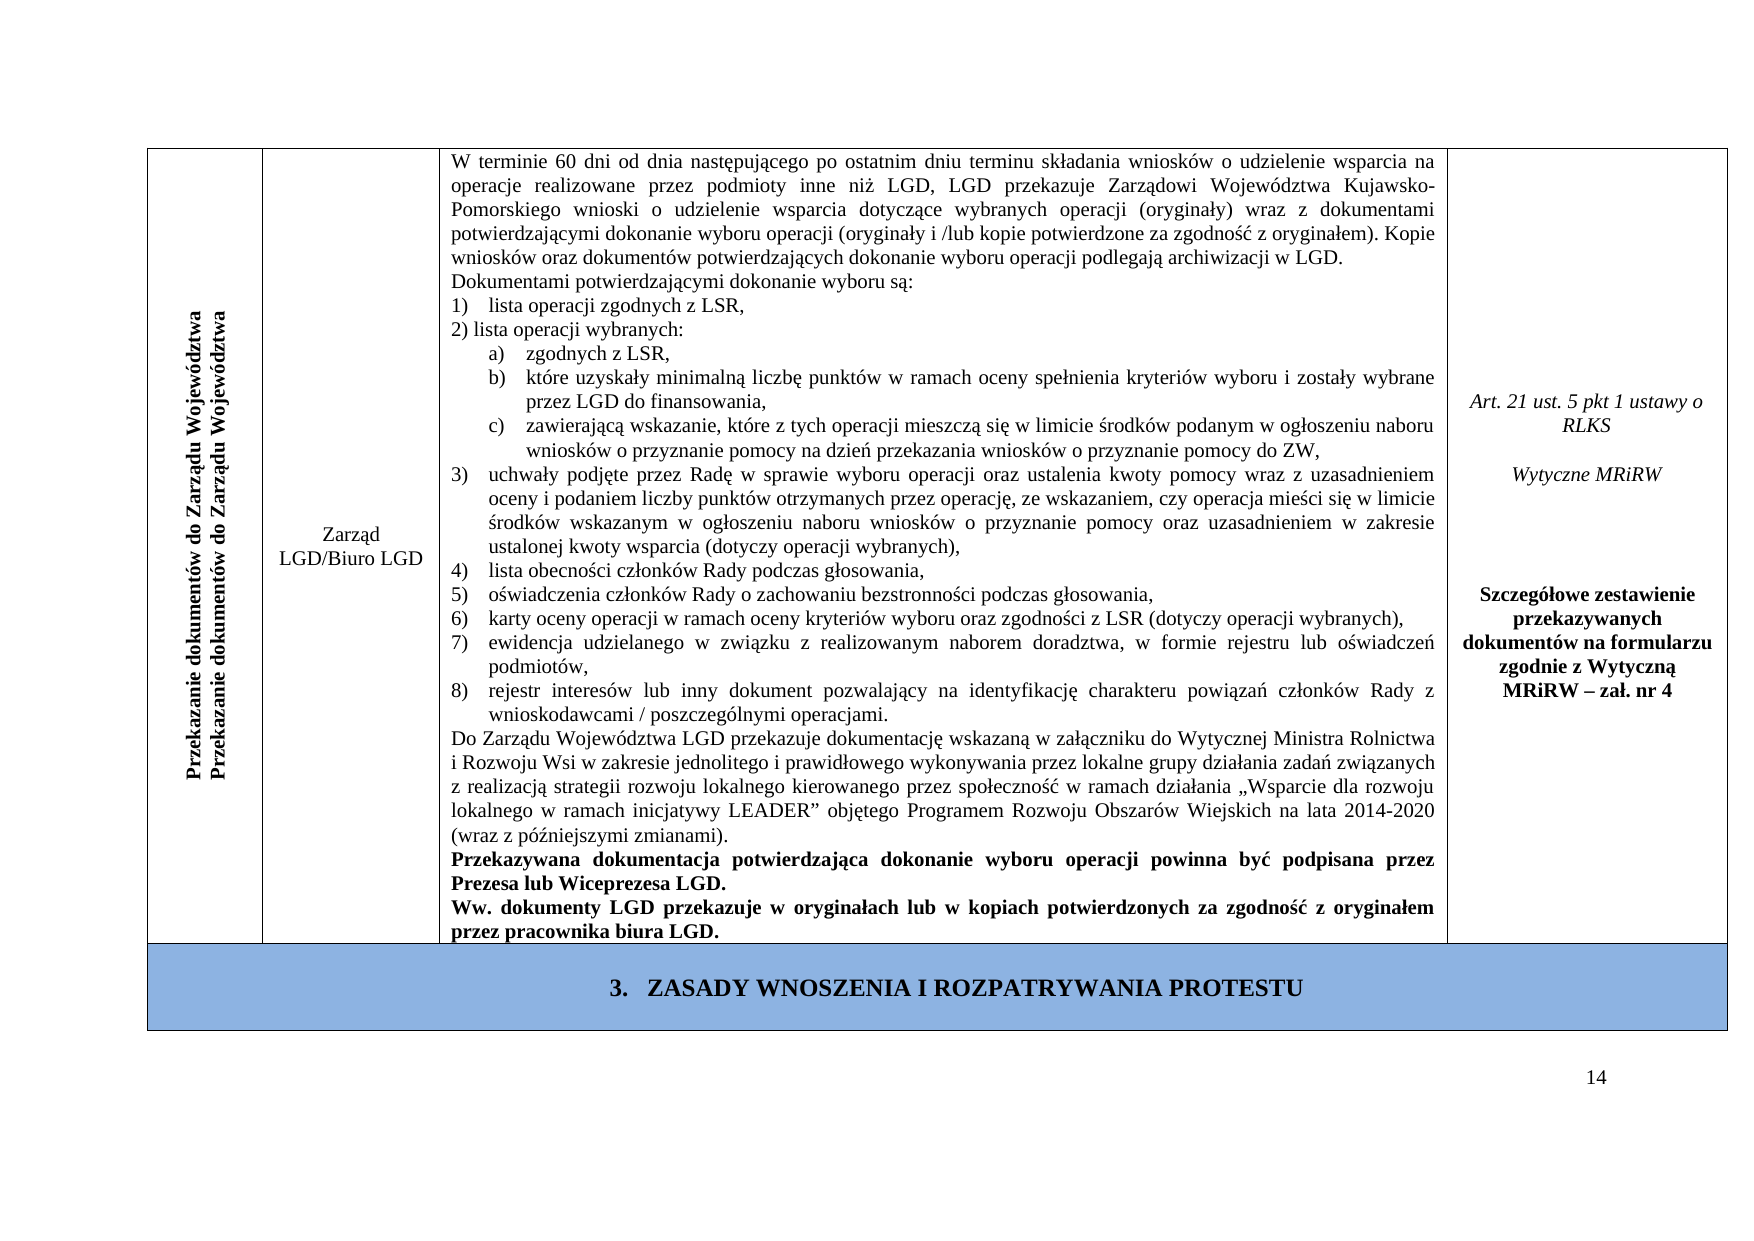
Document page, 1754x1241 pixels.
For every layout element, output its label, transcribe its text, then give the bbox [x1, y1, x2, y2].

table_cell Art. 21 ust. 5 pkt 1 ustawy o RLKS Wytyczne MRiRW Szczegółowe zestawienie przekazywanych dokumentów na formularzu zgodnie z Wytyczną MRiRW – zał. nr 4 [1448, 149, 1727, 943]
table_cell Zarząd LGD/Biuro LGD [263, 149, 439, 943]
table_cell W terminie 60 dni od dnia następującego po ostatnim dniu terminu składania wniosków o udzielenie wsparcia na operacje realizowane przez podmioty inne niż LGD, LGD przekazuje Zarządowi Województwa Kujawsko-Pomorskiego wnioski o udzielenie wsparcia dotyczące wybranych operacji (oryginały) wraz z dokumentami potwierdzającymi dokonanie wyboru operacji (oryginały i /lub kopie potwierdzone za zgodność z oryginałem). Kopie wniosków oraz dokumentów potwierdzających dokonanie wyboru operacji podlegają archiwizacji w LGD. Dokumentami potwierdzającymi dokonanie wyboru są: lista operacji zgodnych z LSR, 2) lista operacji wybranych: zgodnych z LSR, które uzyskały minimalną liczbę punktów w ramach oceny spełnienia kryteriów wyboru i zostały wybrane przez LGD do finansowania, zawierającą wskazanie, które z tych operacji mieszczą się w limicie środków podanym w ogłoszeniu naboru wniosków o przyznanie pomocy na dzień przekazania wniosków o przyznanie pomocy do ZW, uchwały podjęte przez Radę w sprawie wyboru operacji oraz ustalenia kwoty pomocy wraz z uzasadnieniem oceny i podaniem liczby punktów otrzymanych przez operację, ze wskazaniem, czy operacja mieści się w limicie środków wskazanym w ogłoszeniu naboru wniosków o przyznanie pomocy oraz uzasadnieniem w zakresie ustalonej kwoty wsparcia (dotyczy operacji wybranych), lista obecności członków Rady podczas głosowania, oświadczenia członków Rady o zachowaniu bezstronności podczas głosowania, karty oceny operacji w ramach oceny kryteriów wyboru oraz zgodności z LSR (dotyczy operacji wybranych), ewidencja udzielanego w związku z realizowanym naborem doradztwa, w formie rejestru lub oświadczeń podmiotów, rejestr interesów lub inny dokument pozwalający na identyfikację charakteru powiązań członków Rady z wnioskodawcami / poszczególnymi operacjami. Do Zarządu Województwa LGD przekazuje dokumentację wskazaną w załączniku do Wytycznej Ministra Rolnictwa i Rozwoju Wsi w zakresie jednolitego i prawidłowego wykonywania przez lokalne grupy działania zadań związanych z realizacją strategii rozwoju lokalnego kierowanego przez społeczność w ramach działania „Wsparcie dla rozwoju lokalnego w ramach inicjatywy LEADER” objętego Programem Rozwoju Obszarów Wiejskich na lata 2014-2020 (wraz z późniejszymi zmianami). Przekazywana dokumentacja potwierdzająca dokonanie wyboru operacji powinna być podpisana przez Prezesa lub Wiceprezesa LGD. Ww. dokumenty LGD przekazuje w oryginałach lub w kopiach potwierdzonych za zgodność z oryginałem przez pracownika biura LGD. [440, 149, 1447, 943]
table_cell Przekazanie dokumentów do Zarządu Województwa Przekazanie dokumentów do Zarządu Województwa [148, 149, 262, 943]
table_cell ZASADY WNOSZENIA I ROZPATRYWANIA PROTESTU [148, 944, 1727, 1030]
